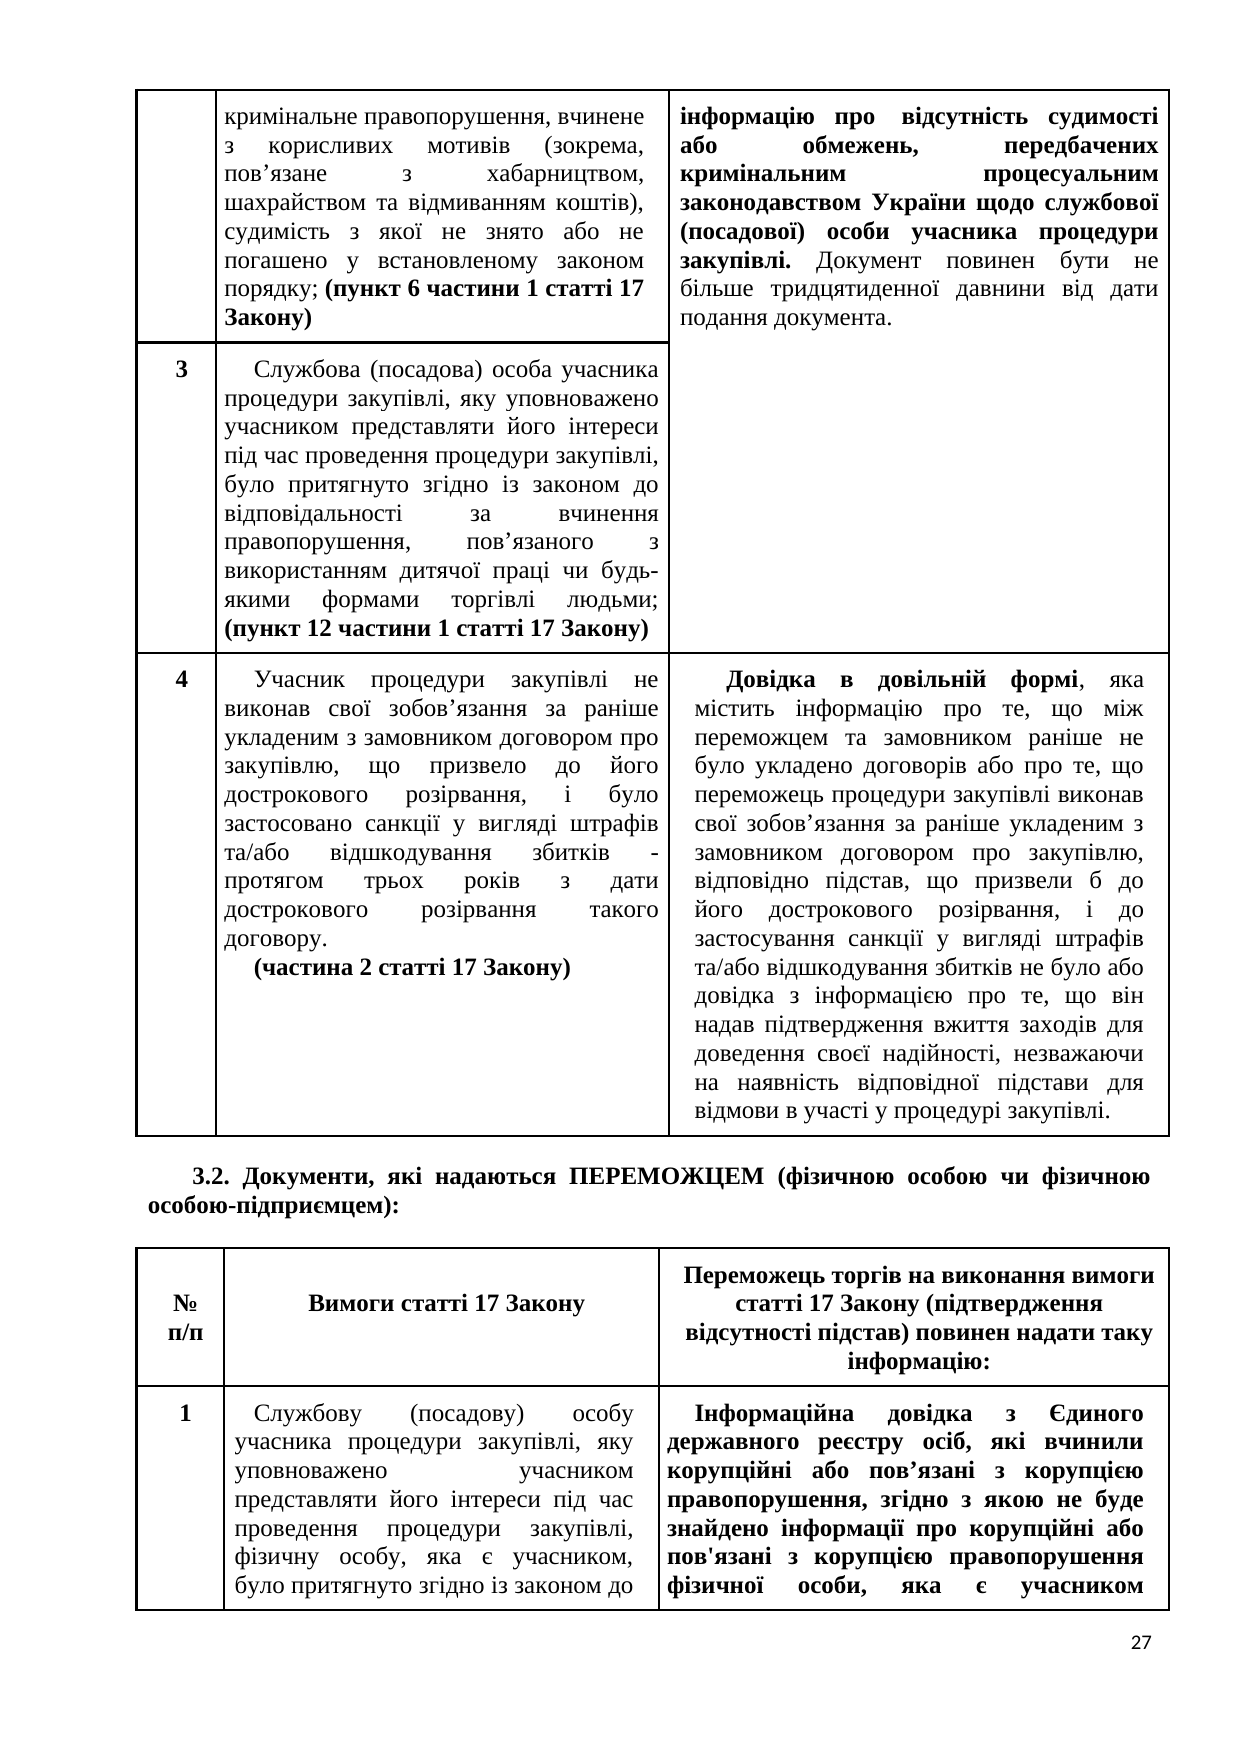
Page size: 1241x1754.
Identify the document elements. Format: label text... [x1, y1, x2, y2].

table_cell 3 [138, 344, 215, 652]
table_cell 4 [138, 654, 215, 1135]
table_cell Учасник процедури закупівлі не виконав свої зобов’язання за раніше укладеним з замовником договором про закупівлю, що призвело до його дострокового розірвання, і було застосовано санкції у вигляді штрафів та/або відшкодування збитків - протягом трьох років з дати дострокового розірвання такого договору. (частина 2 статті 17 Закону) [217, 654, 668, 1135]
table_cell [670, 91, 1168, 652]
table_cell 1 [138, 1387, 223, 1609]
table_header Переможець торгів на виконання вимоги статті 17 Закону (підтвердження відсутності підстав) повинен надати таку інформацію: [660, 1249, 1168, 1385]
table_header Вимоги статті 17 Закону [225, 1249, 658, 1385]
table_cell Довідка в довільній формі, яка містить інформацію про те, що між переможцем та замовником раніше не було укладено договорів або про те, що переможець процедури закупівлі виконав свої зобов’язання за раніше укладеним з замовником договором про закупівлю, відповідно підстав, що призвели б до його дострокового розірвання, і до застосування санкції у вигляді штрафів та/або відшкодування збитків не було або довідка з інформацією про те, що він надав підтвердження вжиття заходів для доведення своєї надійності, незважаючи на наявність відповідної підстави для відмови в участі у процедурі закупівлі. [670, 654, 1168, 1135]
table_header № п/п [138, 1249, 223, 1385]
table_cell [217, 91, 668, 341]
text 3.2. Документи, які надаються ПЕРЕМОЖЦЕМ (фізичною особою чи фізичною особою-підприємцем): [148, 1161, 1152, 1218]
table_cell Службова (посадова) особа учасника процедури закупівлі, яку уповноважено учасником представляти його інтереси під час проведення процедури закупівлі, було притягнуто згідно із законом до відповідальності за вчинення правопорушення, пов’язаного з використанням дитячої праці чи будь-якими формами торгівлі людьми; (пункт 12 частини 1 статті 17 Закону) [217, 344, 668, 652]
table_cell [225, 1387, 658, 1609]
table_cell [660, 1387, 1168, 1609]
table_cell 2 [138, 91, 215, 341]
